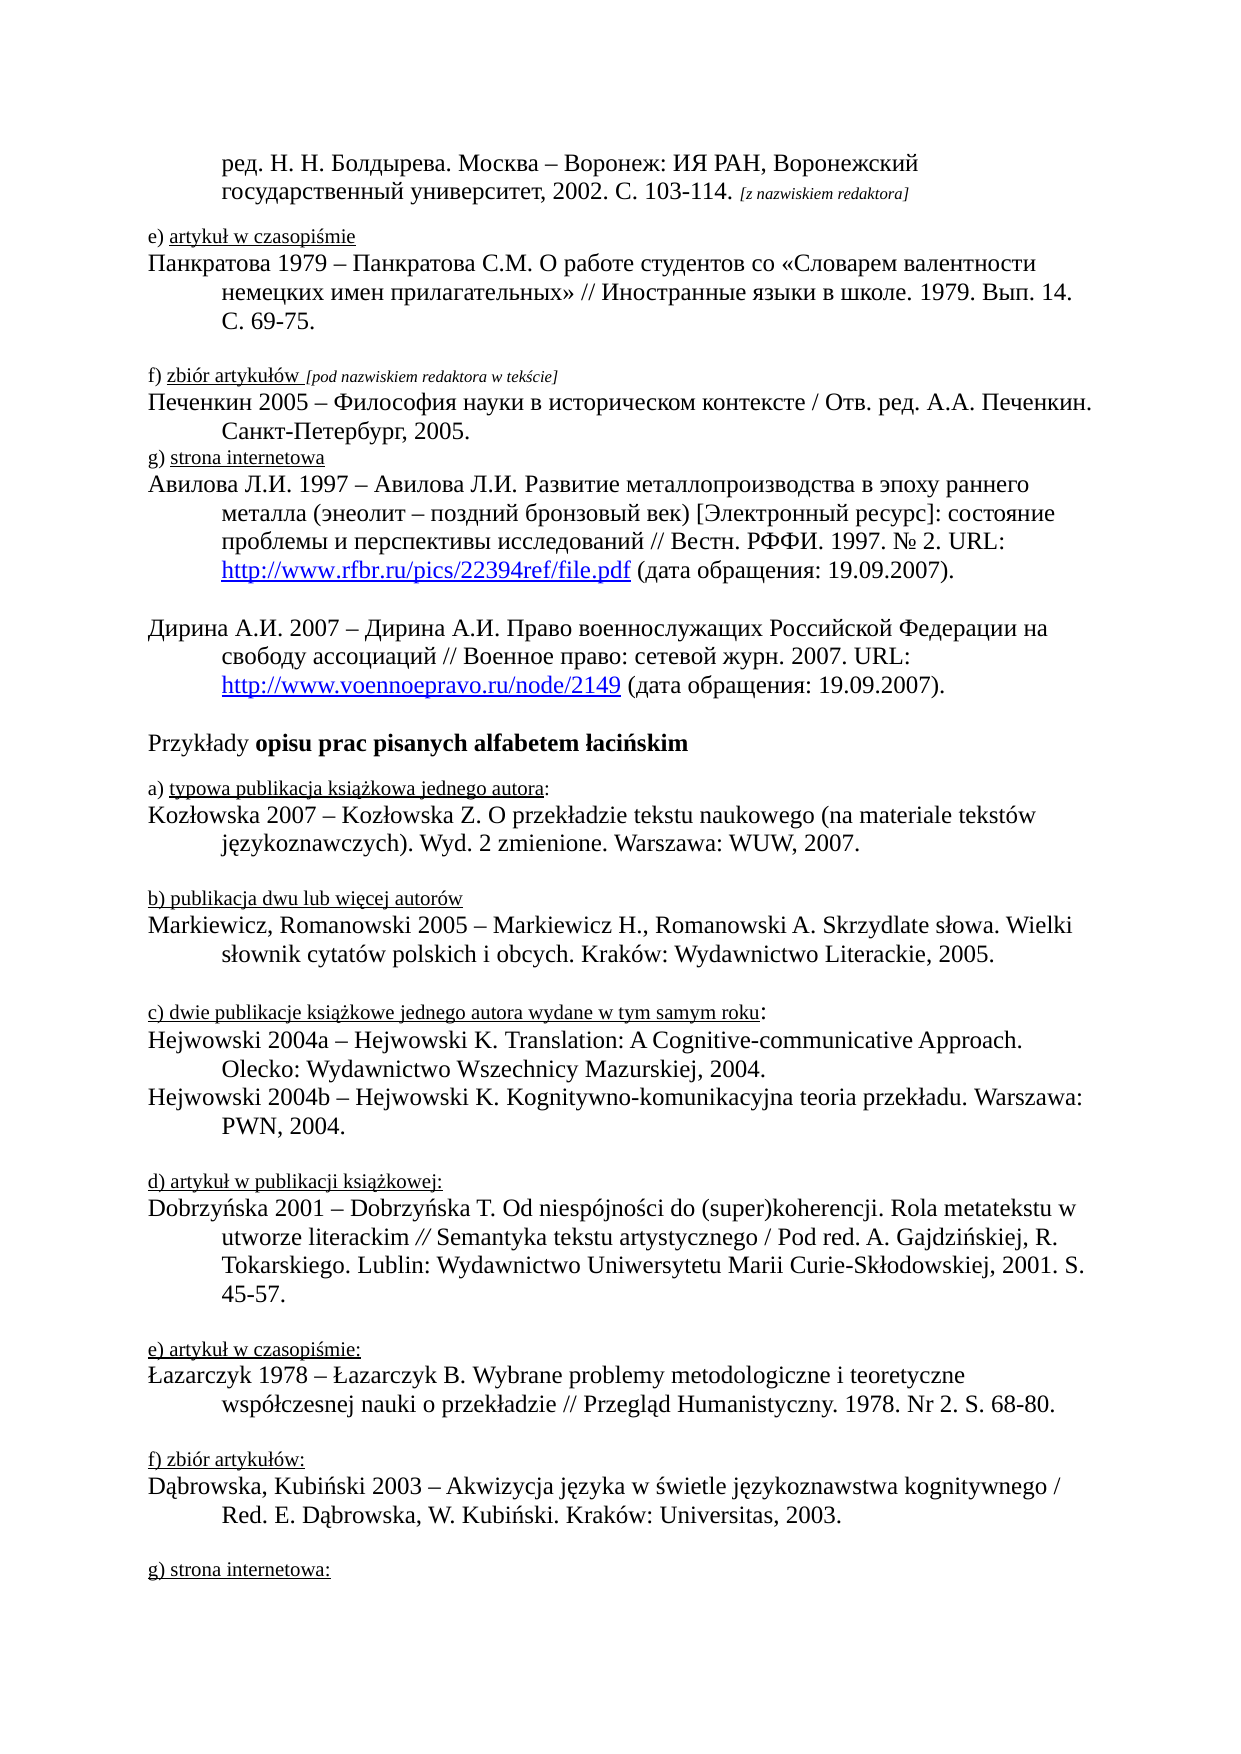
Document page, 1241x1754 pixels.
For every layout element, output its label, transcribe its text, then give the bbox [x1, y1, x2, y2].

text c) dwie publikacje książkowe jednego autora wydane w tym samym roku: [148, 996, 1093, 1025]
text Kozłowska 2007 – Kozłowska Z. O przekładzie tekstu naukowego (na materiale tekstów językoznawczych). Wyd. 2 zmienione. Warszawa: WUW, 2007. [148, 800, 1093, 857]
text Панкратова 1979 – Панкратова С.М. О работе студентов со «Словарем валентности немецких имен прилагательных» // Иностранные языки в школе. 1979. Вып. 14. С. 69-75. [148, 248, 1093, 334]
text Dąbrowska, Kubiński 2003 – Akwizycja języka w świetle językoznawstwa kognitywnego / Red. E. Dąbrowska, W. Kubiński. Kraków: Universitas, 2003. [148, 1471, 1093, 1528]
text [148, 148, 1093, 205]
text Łazarczyk 1978 – Łazarczyk B. Wybrane problemy metodologiczne i teoretyczne współczesnej nauki o przekładzie // Przegląd Humanistyczny. 1978. Nr 2. S. 68-80. [148, 1361, 1093, 1418]
text Печенкин 2005 – Философия науки в историческом контексте / Отв. ред. А.А. Печенкин. Санкт-Петербург, 2005. [148, 387, 1093, 445]
text g) strona internetowa [148, 445, 1093, 469]
text b) publikacja dwu lub więcej autorów [148, 886, 1093, 910]
text g) strona internetowa: [148, 1557, 1093, 1581]
text Dobrzyńska 2001 – Dobrzyńska T. Od niespójności do (super)koherencji. Rola metatekstu w utworze literackim // Semantyka tekstu artystycznego / Pod red. A. Gajdzińskiej, R. Tokarskiego. Lublin: Wydawnictwo Uniwersytetu Marii Curie-Skłodowskiej, 2001. S. 45-57. [148, 1193, 1093, 1308]
text e) artykuł w czasopiśmie [148, 224, 1093, 248]
text e) artykuł w czasopiśmie: [148, 1337, 1093, 1361]
text Hejwowski 2004b – Hejwowski K. Kognitywno-komunikacyjna teoria przekładu. Warszawa: PWN, 2004. [148, 1082, 1093, 1140]
text Hejwowski 2004a – Hejwowski K. Translation: A Cognitive-communicative Approach. Olecko: Wydawnictwo Wszechnicy Mazurskiej, 2004. [148, 1025, 1093, 1082]
text d) artykuł w publikacji książkowej: [148, 1169, 1093, 1193]
text f) zbiór artykułów: [148, 1447, 1093, 1471]
text Markiewicz, Romanowski 2005 – Markiewicz H., Romanowski A. Skrzydlate słowa. Wielki słownik cytatów polskich i obcych. Kraków: Wydawnictwo Literackie, 2005. [148, 910, 1093, 967]
text Авилова Л.И. 1997 – Авилова Л.И. Развитие металлопроизводства в эпоху раннего металла (энеолит – поздний бронзовый век) [Электронный ресурс]: состояние проблемы и перспективы исследований // Вестн. РФФИ. 1997. № 2. URL: http://www.rfbr.ru/pics/22394ref/file.pdf (дата обращения: 19.09.2007). [148, 469, 1093, 584]
text f) zbiór artykułów [pod nazwiskiem redaktora w tekście] [148, 363, 1093, 387]
text Дирина А.И. 2007 – Дирина А.И. Право военнослужащих Российской Федерации на свободу ассоциаций // Военное право: сетевой журн. 2007. URL: http://www.voennoepravo.ru/node/2149 (дата обращения: 19.09.2007). [148, 613, 1093, 699]
text a) typowa publikacja książkowa jednego autora: [148, 776, 1093, 800]
text Przykłady opisu prac pisanych alfabetem łacińskim [148, 728, 1093, 756]
